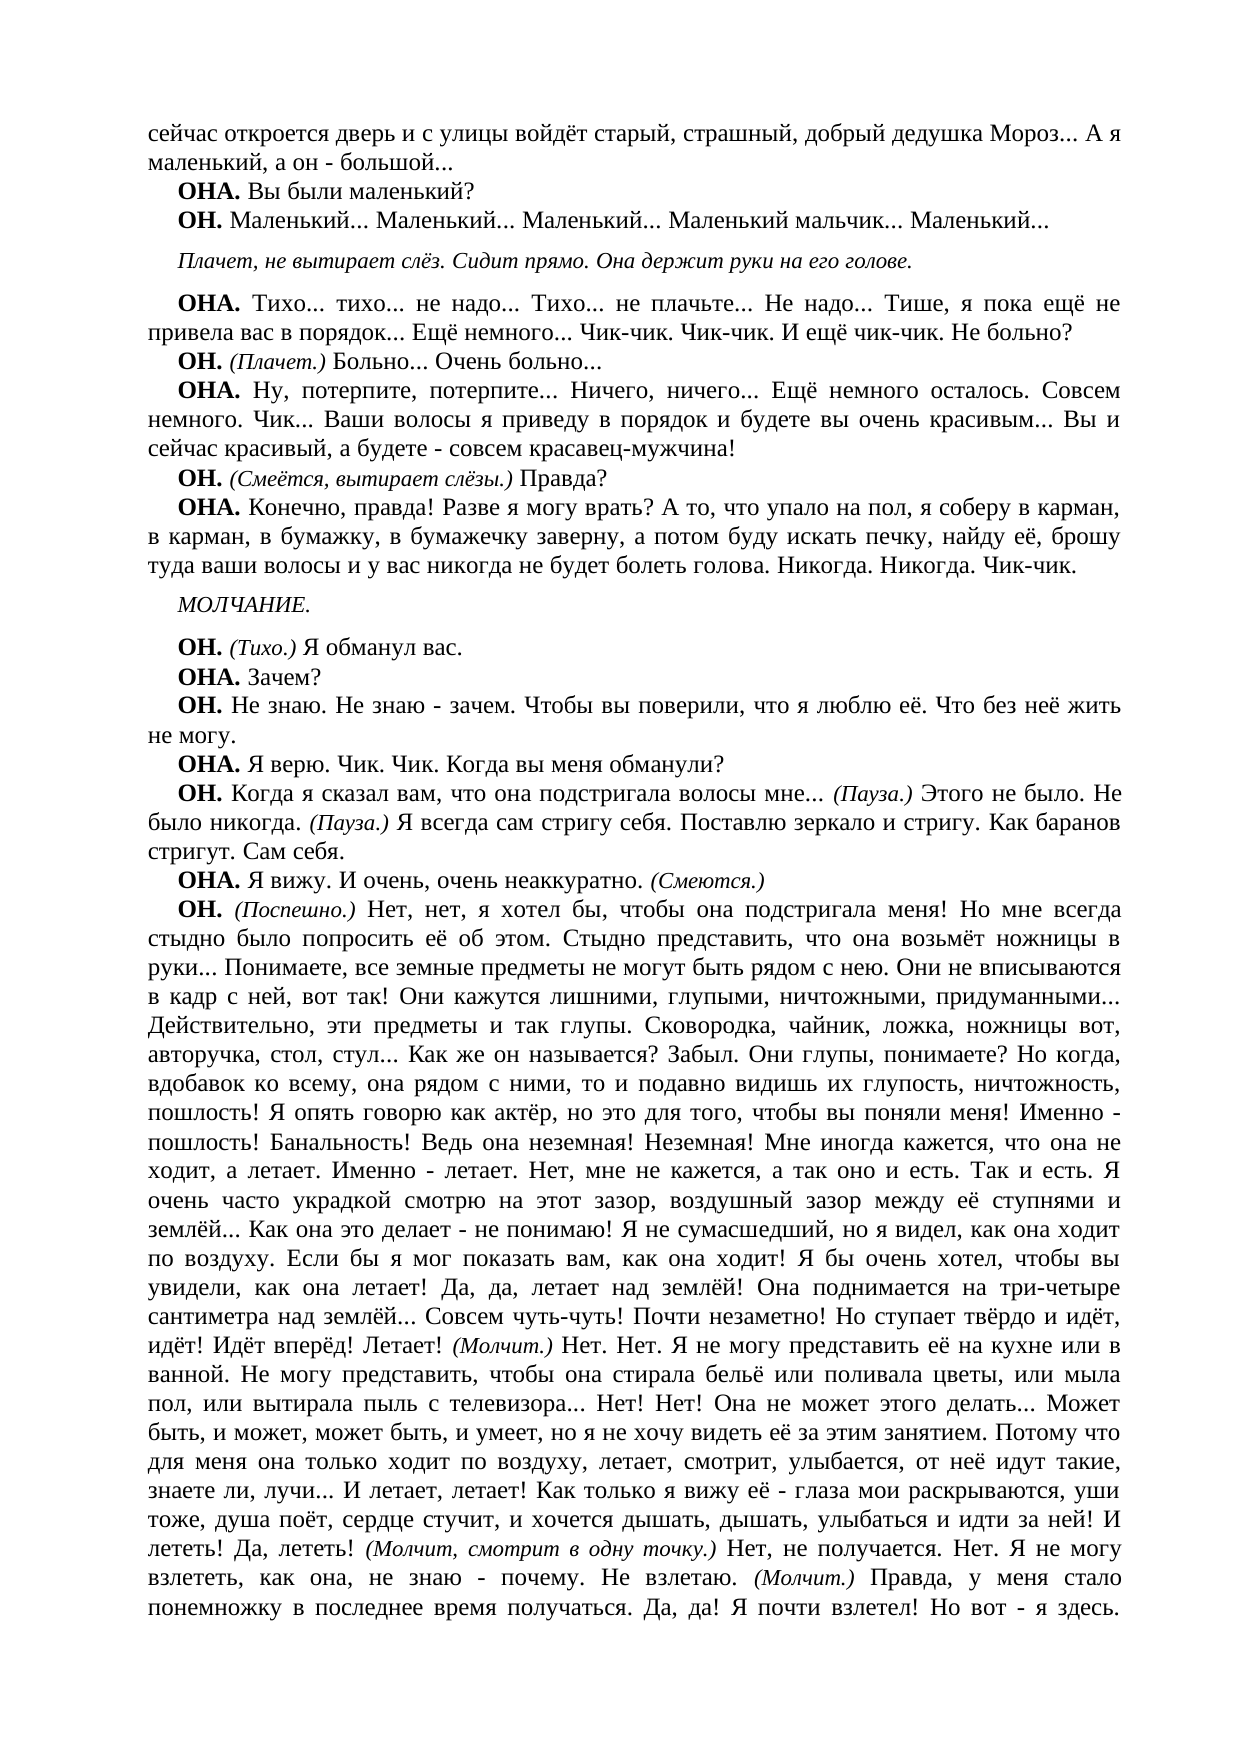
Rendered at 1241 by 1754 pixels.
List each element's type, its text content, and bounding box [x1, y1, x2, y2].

text ОНА. Ну, потерпите, потерпите... Ничего, ничего... Ещё немного осталось. Совсем немного. Чик... Ваши волосы я приведу в порядок и будете вы очень красивым... Вы и сейчас красивый, а будете - совсем красавец-мужчина! [148, 375, 1122, 462]
text ОН. (Смеётся, вытирает слёзы.) Правда? [148, 462, 1122, 491]
text ОН. Маленький... Маленький... Маленький... Маленький мальчик... Маленький... [148, 205, 1122, 234]
text ОНА. Конечно, правда! Разве я могу врать? А то, что упало на пол, я соберу в карман, в карман, в бумажку, в бумажечку заверну, а потом буду искать печку, найду её, брошу туда ваши волосы и у вас никогда не будет болеть голова. Никогда. Никогда. Чик-чик. [148, 491, 1122, 579]
text МОЛЧАНИЕ. [177, 591, 1122, 618]
text Плачет, не вытирает слёз. Сидит прямо. Она держит руки на его голове. [177, 247, 1122, 273]
text ОНА. Тихо... тихо... не надо... Тихо... не плачьте... Не надо... Тише, я пока ещё не привела вас в порядок... Ещё немного... Чик-чик. Чик-чик. И ещё чик-чик. Не больно? [148, 288, 1122, 346]
text ОНА. Зачем? [148, 661, 1122, 690]
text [148, 118, 1122, 176]
text ОН. (Тихо.) Я обманул вас. [148, 632, 1122, 661]
text ОН. Когда я сказал вам, что она подстригала волосы мне... (Пауза.) Этого не было. Не было никогда. (Пауза.) Я всегда сам стригу себя. Поставлю зеркало и стригу. Как баранов стригут. Сам себя. [148, 778, 1122, 865]
text ОНА. Я верю. Чик. Чик. Когда вы меня обманули? [148, 748, 1122, 778]
text ОНА. Вы были маленький? [148, 176, 1122, 205]
text ОНА. Я вижу. И очень, очень неаккуратно. (Смеются.) [148, 865, 1122, 894]
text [148, 894, 1122, 1620]
text ОН. Не знаю. Не знаю - зачем. Чтобы вы поверили, что я люблю её. Что без неё жить не могу. [148, 690, 1122, 748]
text ОН. (Плачет.) Больно... Очень больно... [148, 346, 1122, 375]
